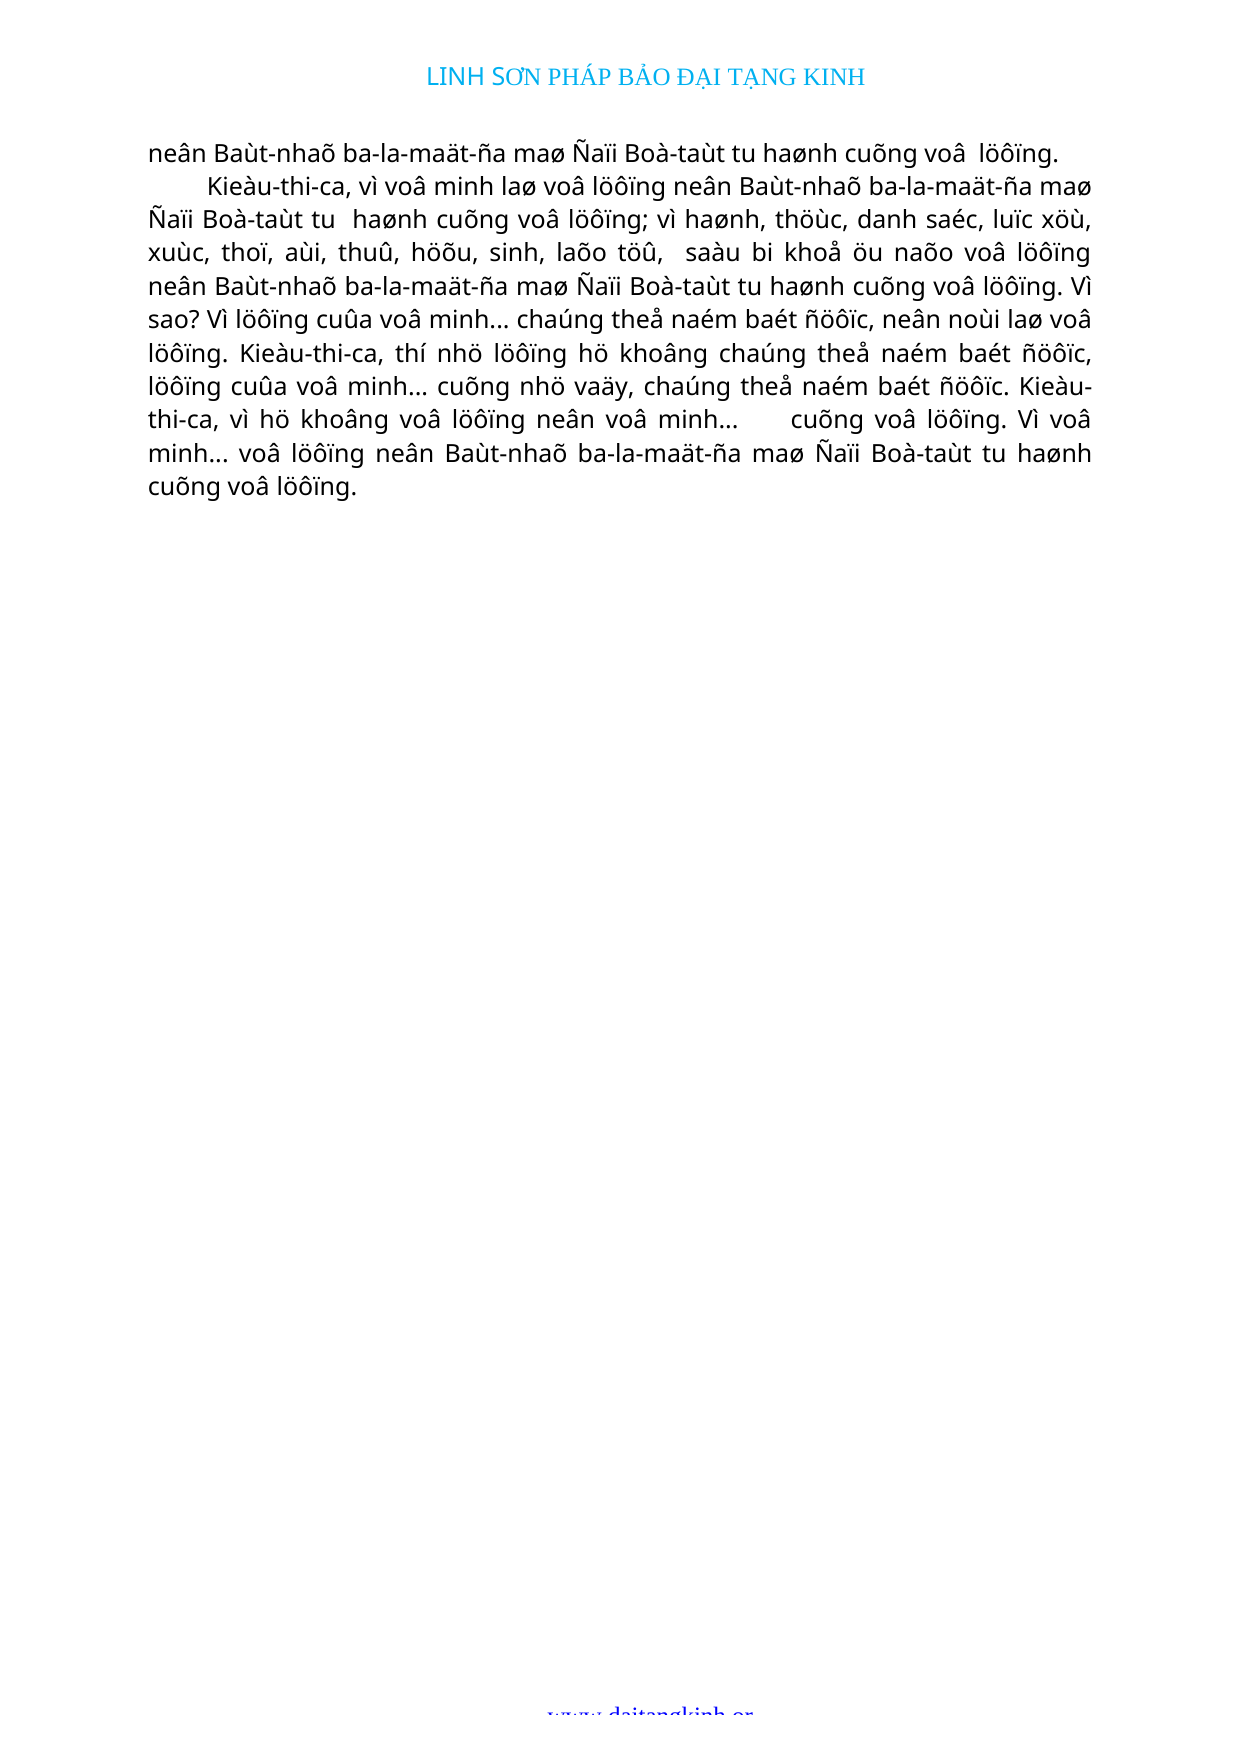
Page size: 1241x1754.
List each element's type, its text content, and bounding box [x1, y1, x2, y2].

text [148, 135, 1093, 169]
text Kieàu-thi-ca, vì voâ minh laø voâ löôïng neân Baùt-nhaõ ba-la-maät-ña maø Ñaïi Boà-taùt tu haønh cuõng voâ löôïng; vì haønh, thöùc, danh saéc, luïc xöù, xuùc, thoï, aùi, thuû, höõu, sinh, laõo töû, saàu bi khoå öu naõo voâ löôïng neân Baùt-nhaõ ba-la-maät-ña maø Ñaïi Boà-taùt tu haønh cuõng voâ löôïng. Vì sao? Vì löôïng cuûa voâ minh... chaúng theå naém baét ñöôïc, neân noùi laø voâ löôïng. Kieàu-thi-ca, thí nhö löôïng hö khoâng chaúng theå naém baét ñöôïc, löôïng cuûa voâ minh... cuõng nhö vaäy, chaúng theå naém baét ñöôïc. Kieàu-thi-ca, vì hö khoâng voâ löôïng neân voâ minh... cuõng voâ löôïng. Vì voâ minh... voâ löôïng neân Baùt-nhaõ ba-la-maät-ña maø Ñaïi Boà-taùt tu haønh cuõng voâ löôïng. [148, 169, 1093, 503]
